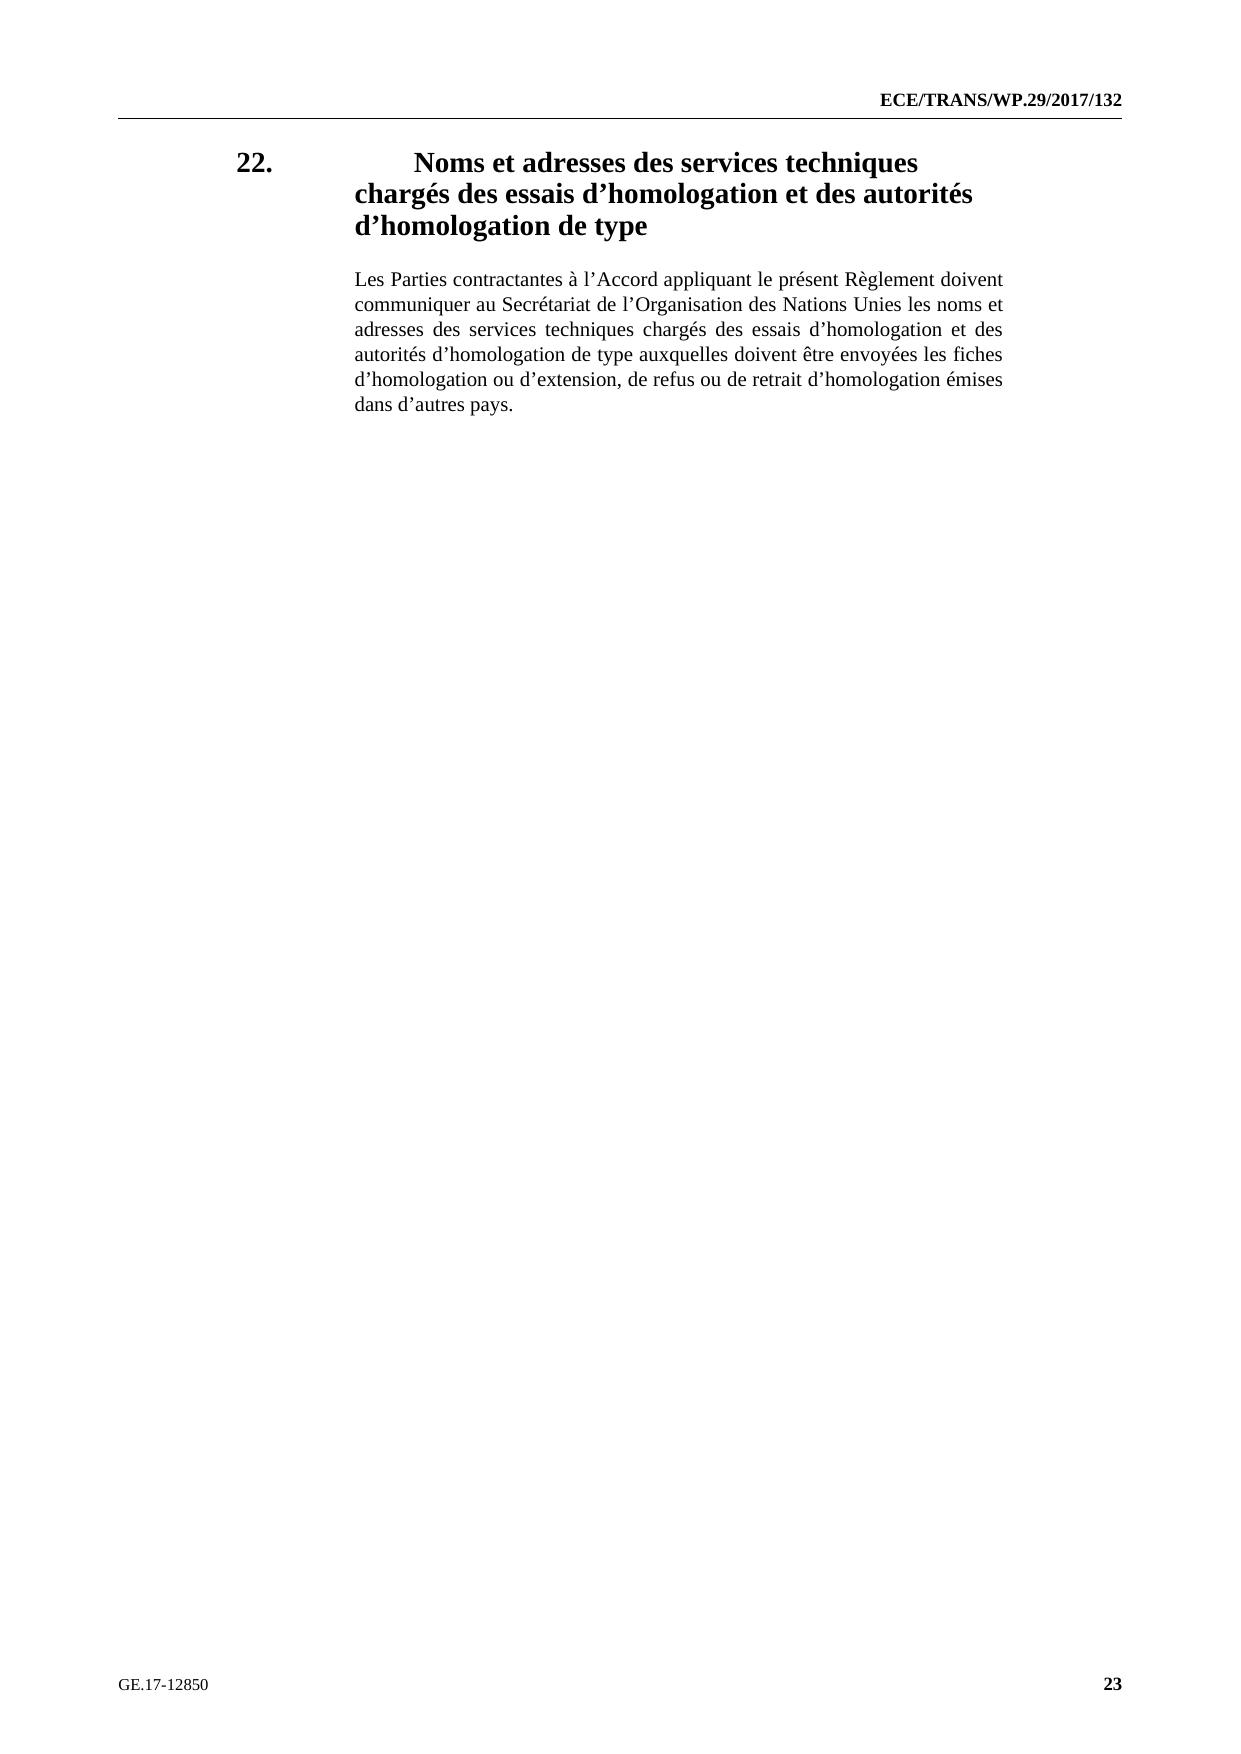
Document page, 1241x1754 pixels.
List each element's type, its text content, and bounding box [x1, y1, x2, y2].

text 22. Noms et adresses des services techniques chargés des essais d’homologation et des autorités d’homologation de type [236, 148, 1004, 241]
text Les Parties contractantes à l’Accord appliquant le présent Règlement doivent communiquer au Secrétariat de l’Organisation des Nations Unies les noms et adresses des services techniques chargés des essais d’homologation et des autorités d’homologation de type auxquelles doivent être envoyées les fiches d’homologation ou d’extension, de refus ou de retrait d’homologation émises dans d’autres pays. [354, 266, 1004, 416]
